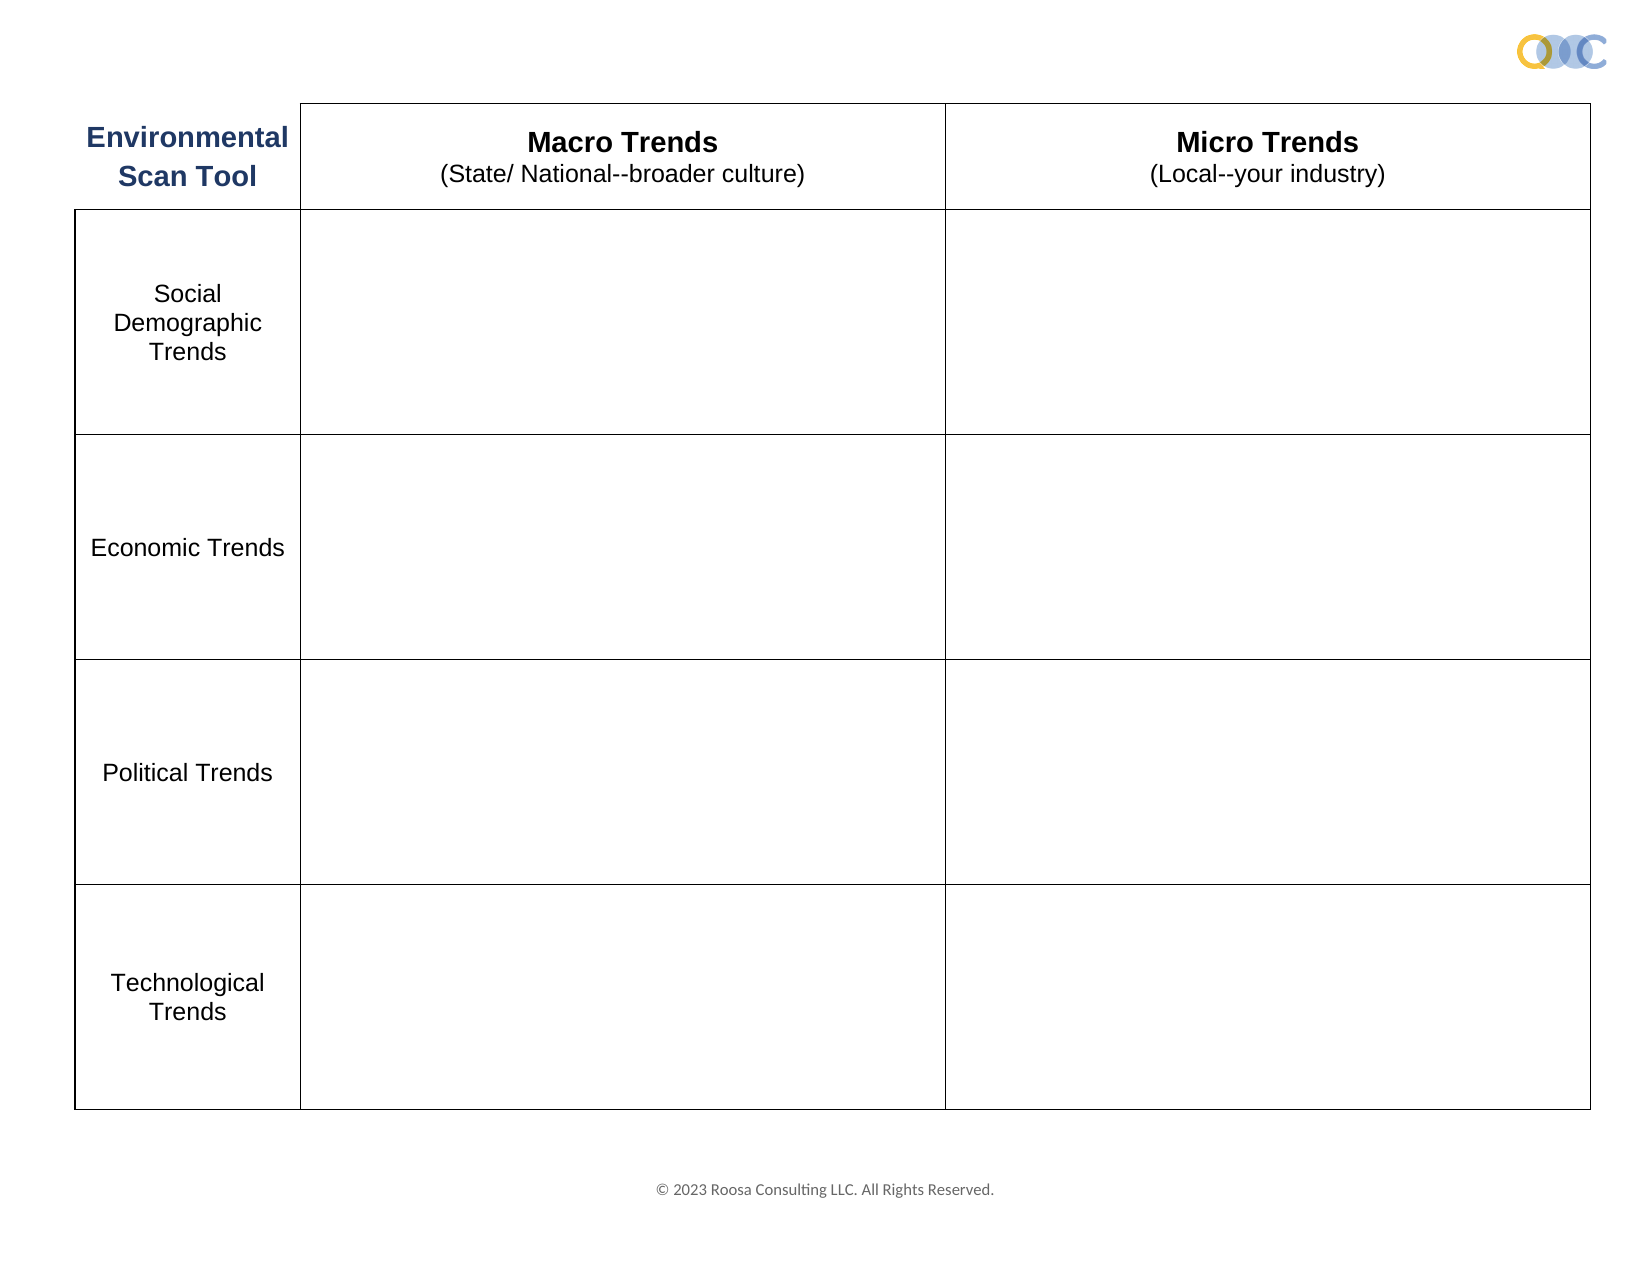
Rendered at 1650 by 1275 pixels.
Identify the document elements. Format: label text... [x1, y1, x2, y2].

table_cell [301, 660, 945, 884]
table_cell Political Trends [76, 660, 300, 884]
table_cell [946, 210, 1590, 434]
picture [1515, 31, 1607, 69]
table_cell [946, 660, 1590, 884]
table_cell [946, 885, 1590, 1109]
table_cell Technological Trends [76, 885, 300, 1109]
table_cell [301, 885, 945, 1109]
table_cell [301, 210, 945, 434]
table_cell [301, 435, 945, 659]
table_cell Social Demographic Trends [76, 210, 300, 434]
table_header Micro Trends (Local--your industry) [946, 104, 1590, 209]
table_cell [946, 435, 1590, 659]
table_header Macro Trends (State/ National--broader culture) [301, 104, 945, 209]
table_header Environmental Scan Tool [75, 103, 300, 209]
table_cell Economic Trends [76, 435, 300, 659]
